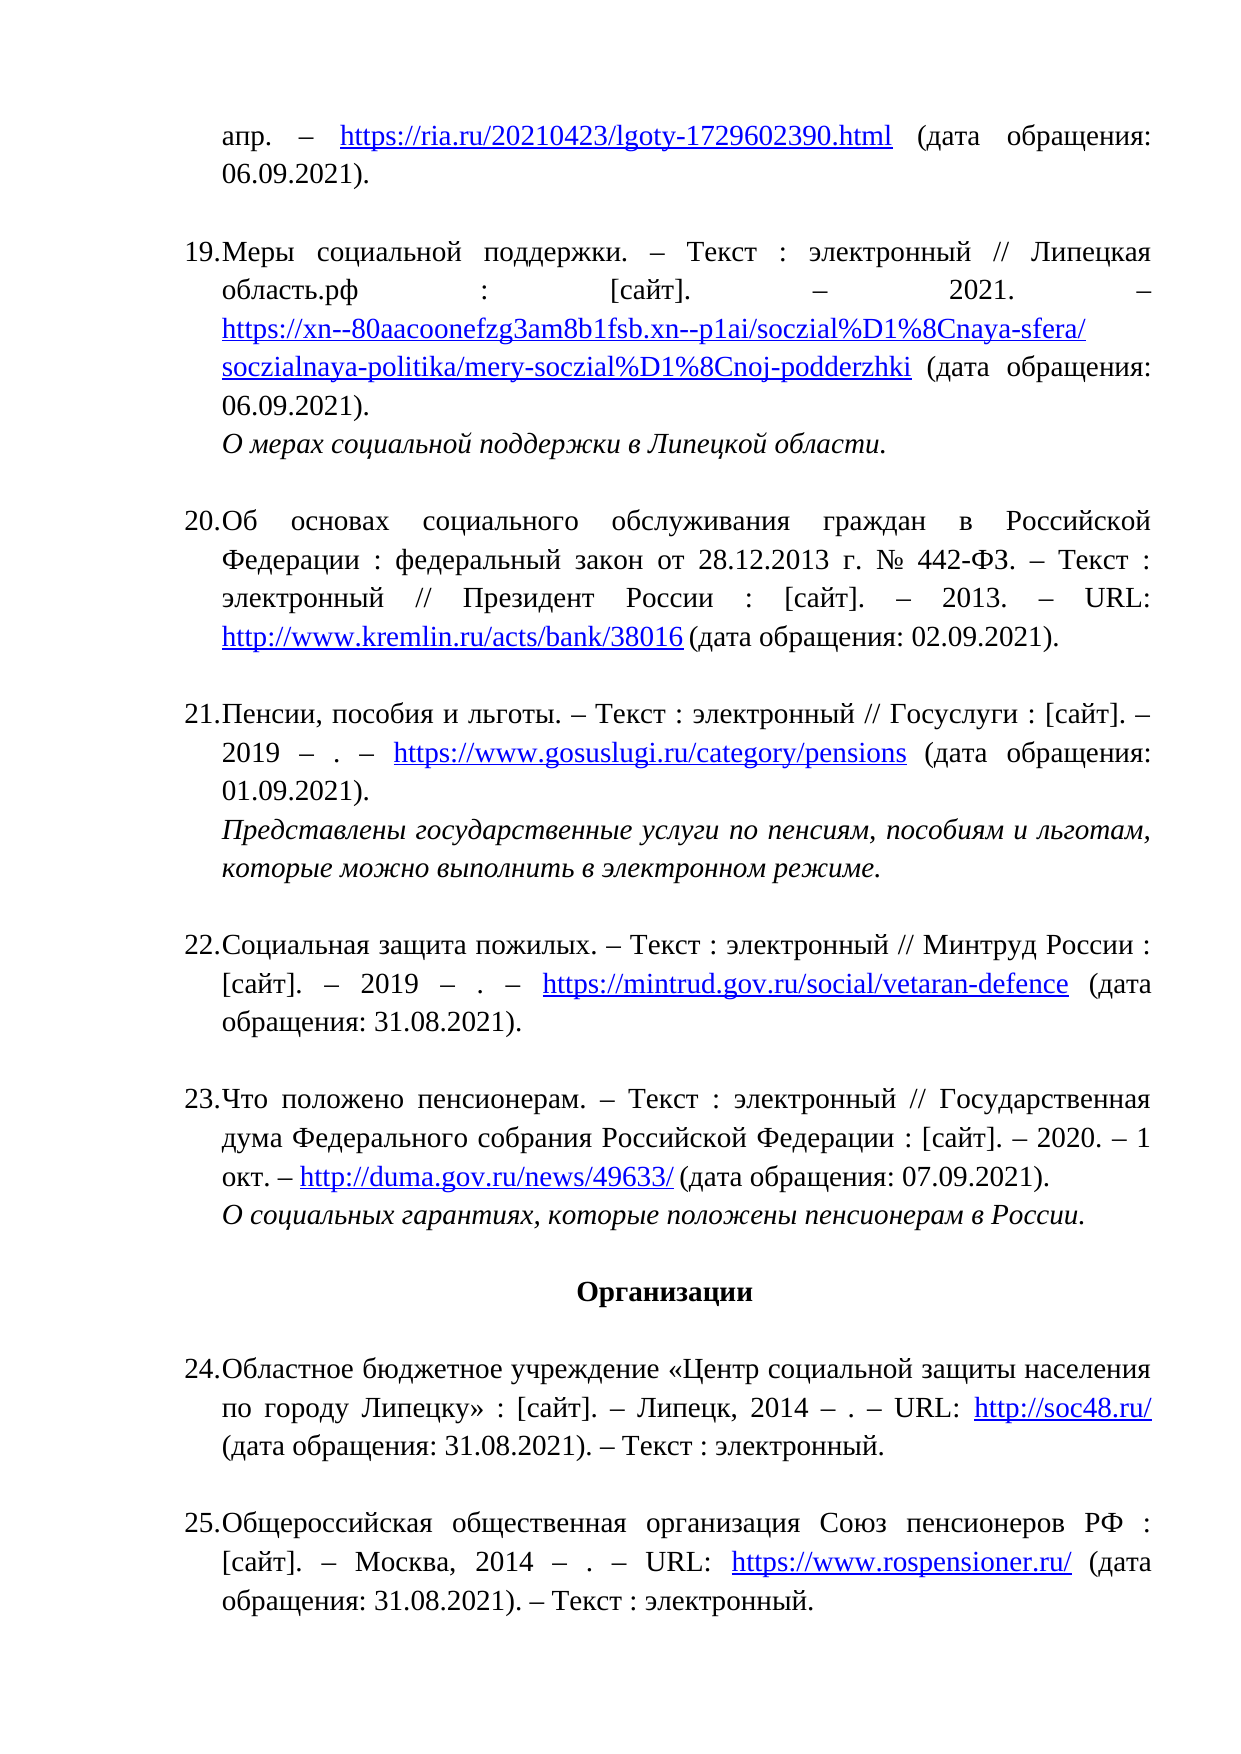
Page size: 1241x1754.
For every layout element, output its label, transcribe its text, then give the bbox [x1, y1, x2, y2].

list Социальная защита пожилых. – Текст : электронный // Минтруд России : [сайт]. – 2019 – . – https://mintrud.gov.ru/social/vetaran-defence (дата обращения: 31.08.2021). [184, 927, 1152, 1038]
text Организации [177, 1274, 1152, 1308]
list Общероссийская общественная организация Союз пенсионеров РФ : [сайт]. – Москва, 2014 – . – URL: https://www.rospensioner.ru/ (дата обращения: 31.08.2021). – Текст : электронный. [184, 1506, 1152, 1616]
list О социальных гарантиях, которые положены пенсионерам в России. [222, 1197, 1152, 1231]
list Что положено пенсионерам. – Текст : электронный // Государственная дума Федерального собрания Российской Федерации : [сайт]. – 2020. – 1 окт. – http://duma.gov.ru/news/49633/ (дата обращения: 07.09.2021). [184, 1082, 1152, 1192]
list Об основах социального обслуживания граждан в Российской Федерации : федеральный закон от 28.12.2013 г. № 442-ФЗ. – Текст : электронный // Президент России : [сайт]. – 2013. – URL: http://www.kremlin.ru/acts/bank/38016 (дата обращения: 02.09.2021). [184, 503, 1152, 653]
list апр. – https://ria.ru/20210423/lgoty-1729602390.html (дата обращения: 06.09.2021). [222, 118, 1152, 190]
text О мерах социальной поддержки в Липецкой области. [222, 426, 1152, 460]
list Меры социальной поддержки. – Текст : электронный // Липецкая область.рф : [сайт]. – 2021. – https://xn--80aacoonefzg3am8b1fsb.xn--p1ai/soczial%D1%8Cnaya-sfera/soczialnaya-politika/mery-soczial%D1%8Cnoj-podderzhki (дата обращения: 06.09.2021). [184, 234, 1152, 421]
text Представлены государственные услуги по пенсиям, пособиям и льготам, которые можно выполнить в электронном режиме. [222, 812, 1152, 884]
list Областное бюджетное учреждение «Центр социальной защиты населения по городу Липецку» : [сайт]. – Липецк, 2014 – . – URL: http://soc48.ru/ (дата обращения: 31.08.2021). – Текст : электронный. [184, 1351, 1152, 1462]
list Пенсии, пособия и льготы. – Текст : электронный // Госуслуги : [сайт]. – 2019 – . – https://www.gosuslugi.ru/category/pensions (дата обращения: 01.09.2021). [184, 696, 1152, 807]
